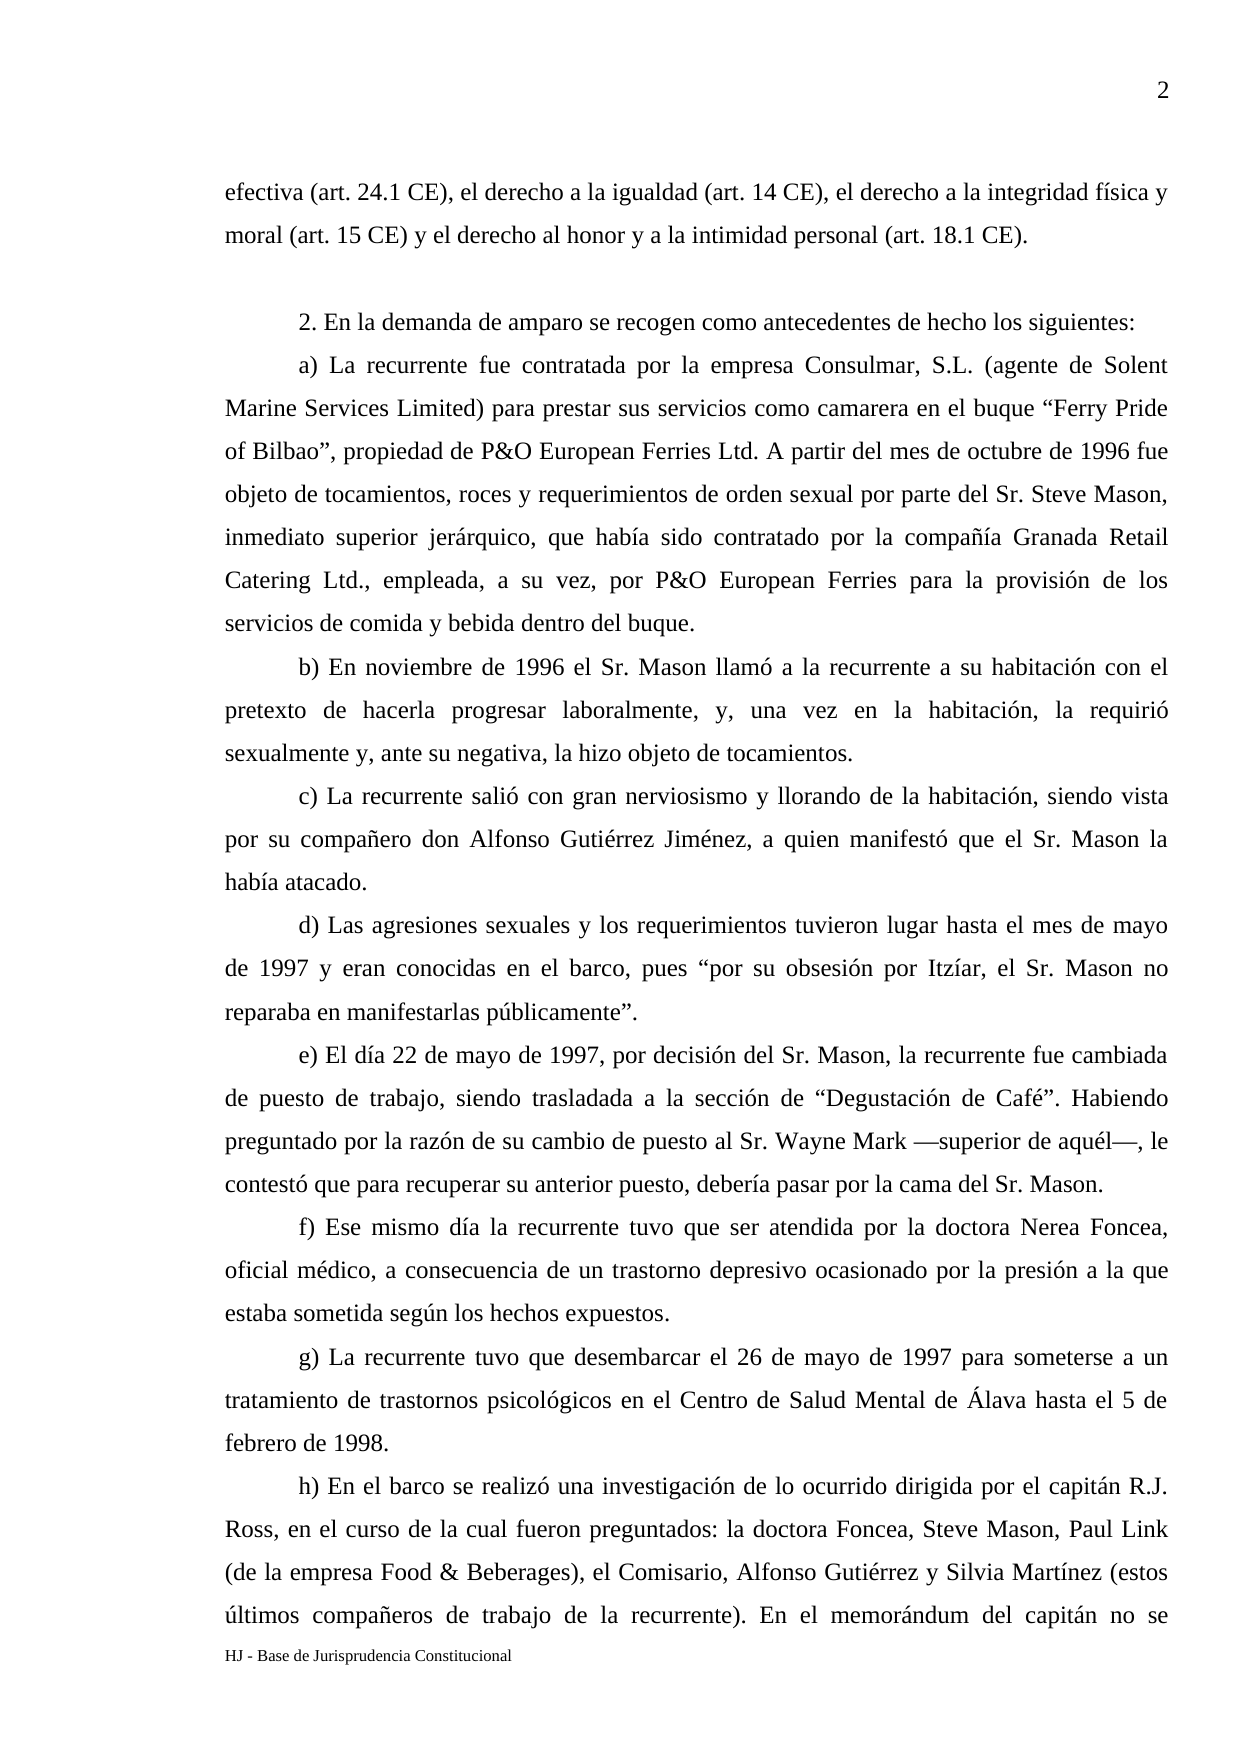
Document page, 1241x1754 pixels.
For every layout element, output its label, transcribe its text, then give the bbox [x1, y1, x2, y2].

text e) El día 22 de mayo de 1997, por decisión del Sr. Mason, la recurrente fue cambiada de puesto de trabajo, siendo trasladada a la sección de “Degustación de Café”. Habiendo preguntado por la razón de su cambio de puesto al Sr. Wayne Mark —superior de aquél—, le contestó que para recuperar su anterior puesto, debería pasar por la cama del Sr. Mason. [224, 1040, 1169, 1198]
text g) La recurrente tuvo que desembarcar el 26 de mayo de 1997 para someterse a un tratamiento de trastornos psicológicos en el Centro de Salud Mental de Álava hasta el 5 de febrero de 1998. [224, 1342, 1169, 1457]
text d) Las agresiones sexuales y los requerimientos tuvieron lugar hasta el mes de mayo de 1997 y eran conocidas en el barco, pues “por su obsesión por Itzíar, el Sr. Mason no reparaba en manifestarlas públicamente”. [224, 910, 1169, 1025]
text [224, 177, 1169, 249]
text 2. En la demanda de amparo se recogen como antecedentes de hecho los siguientes: [224, 307, 1169, 335]
text c) La recurrente salió con gran nerviosismo y llorando de la habitación, siendo vista por su compañero don Alfonso Gutiérrez Jiménez, a quien manifestó que el Sr. Mason la había atacado. [224, 781, 1169, 896]
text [224, 1471, 1169, 1629]
text a) La recurrente fue contratada por la empresa Consulmar, S.L. (agente de Solent Marine Services Limited) para prestar sus servicios como camarera en el buque “Ferry Pride of Bilbao”, propiedad de P&O European Ferries Ltd. A partir del mes de octubre de 1996 fue objeto de tocamientos, roces y requerimientos de orden sexual por parte del Sr. Steve Mason, inmediato superior jerárquico, que había sido contratado por la compañía Granada Retail Catering Ltd., empleada, a su vez, por P&O European Ferries para la provisión de los servicios de comida y bebida dentro del buque. [224, 350, 1169, 637]
text b) En noviembre de 1996 el Sr. Mason llamó a la recurrente a su habitación con el pretexto de hacerla progresar laboralmente, y, una vez en la habitación, la requirió sexualmente y, ante su negativa, la hizo objeto de tocamientos. [224, 652, 1169, 767]
text f) Ese mismo día la recurrente tuvo que ser atendida por la doctora Nerea Foncea, oficial médico, a consecuencia de un trastorno depresivo ocasionado por la presión a la que estaba sometida según los hechos expuestos. [224, 1212, 1169, 1327]
